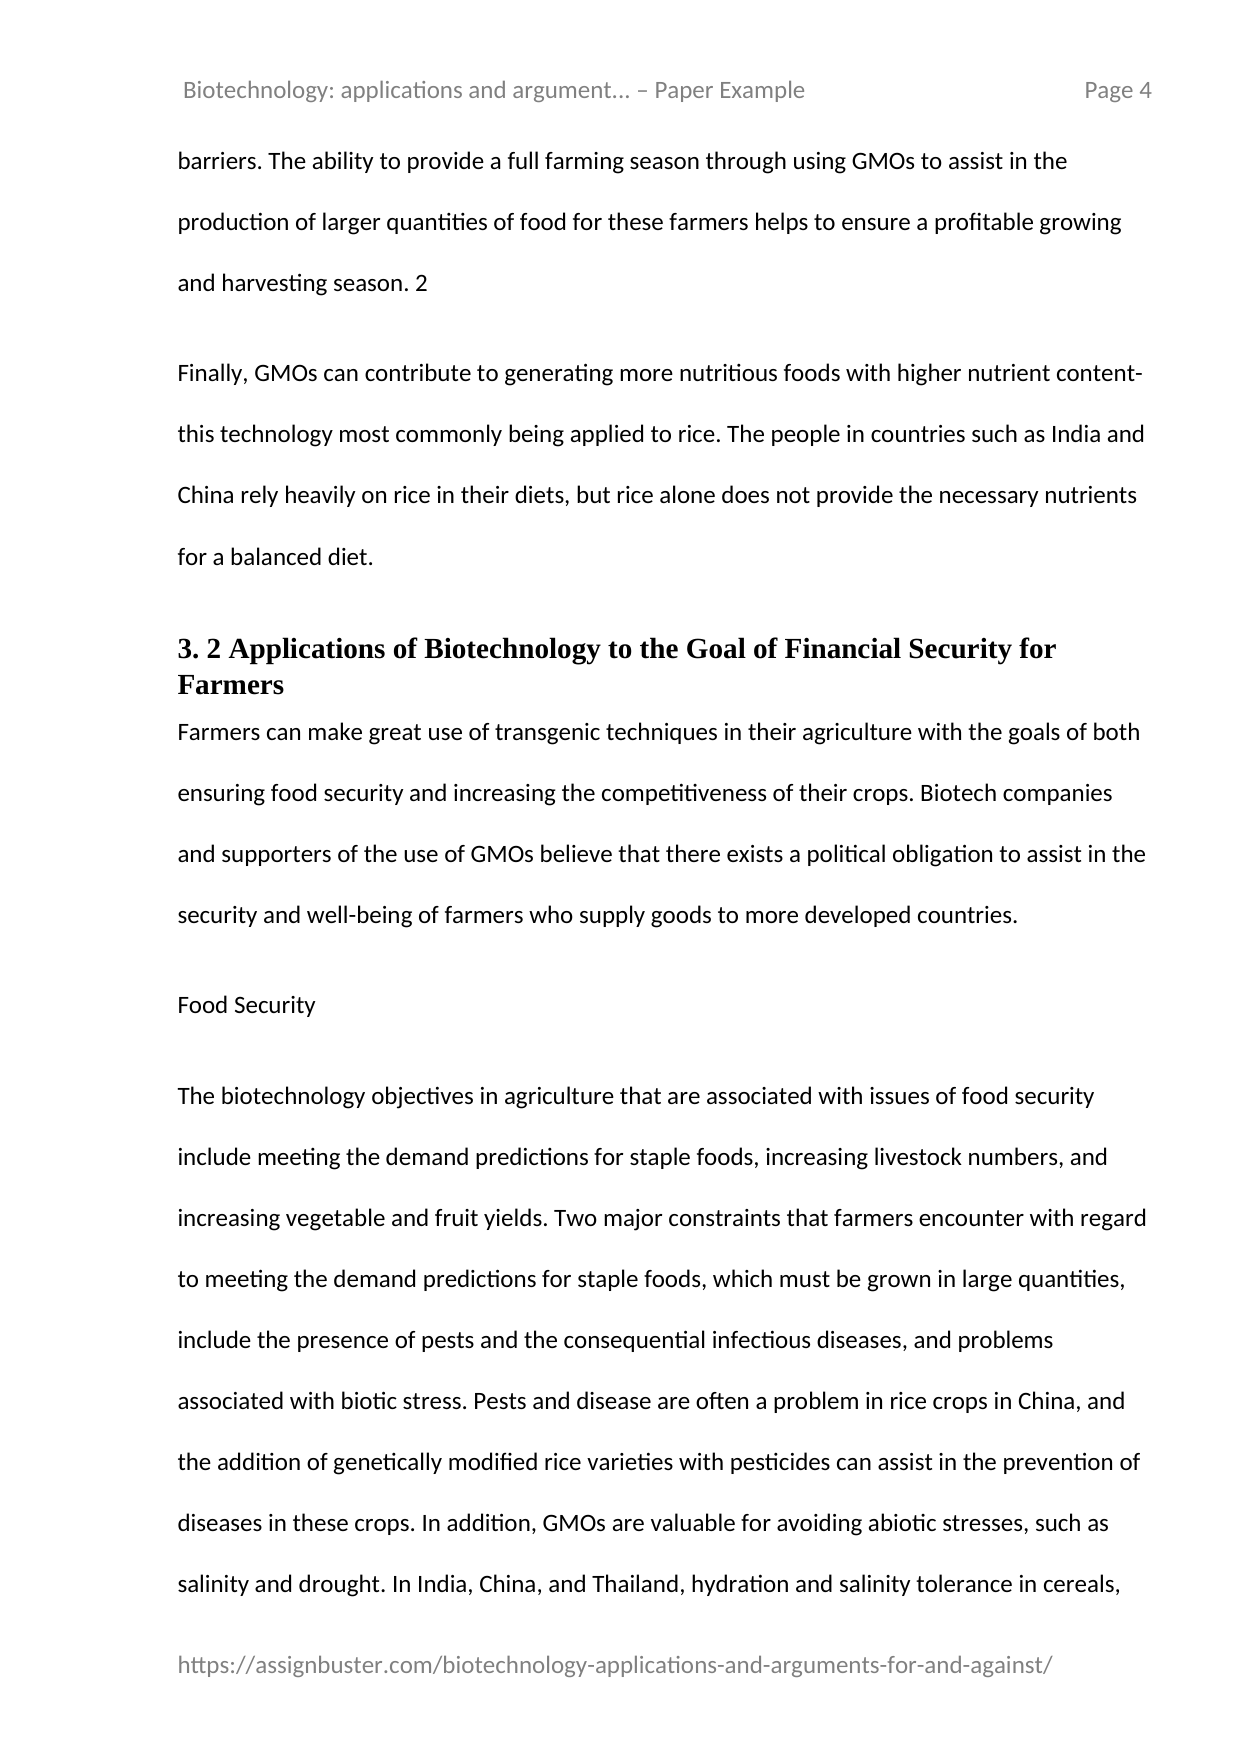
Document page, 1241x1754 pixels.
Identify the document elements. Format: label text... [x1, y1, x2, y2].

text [177, 1080, 1152, 1599]
text Farmers can make great use of transgenic techniques in their agriculture with the goals of both ensuring food security and increasing the competitiveness of their crops. Biotech companies and supporters of the use of GMOs believe that there exists a political obligation to assist in the security and well-being of farmers who supply goods to more developed countries. [177, 716, 1152, 930]
subtitle 3. 2 Applications of Biotechnology to the Goal of Financial Security for Farmers [177, 631, 1152, 701]
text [177, 145, 1152, 298]
text Finally, GMOs can contribute to generating more nutritious foods with higher nutrient content-this technology most commonly being applied to rice. The people in countries such as India and China rely heavily on rice in their diets, but rice alone does not provide the necessary nutrients for a balanced diet. [177, 358, 1152, 571]
text Food Security [177, 990, 1152, 1020]
